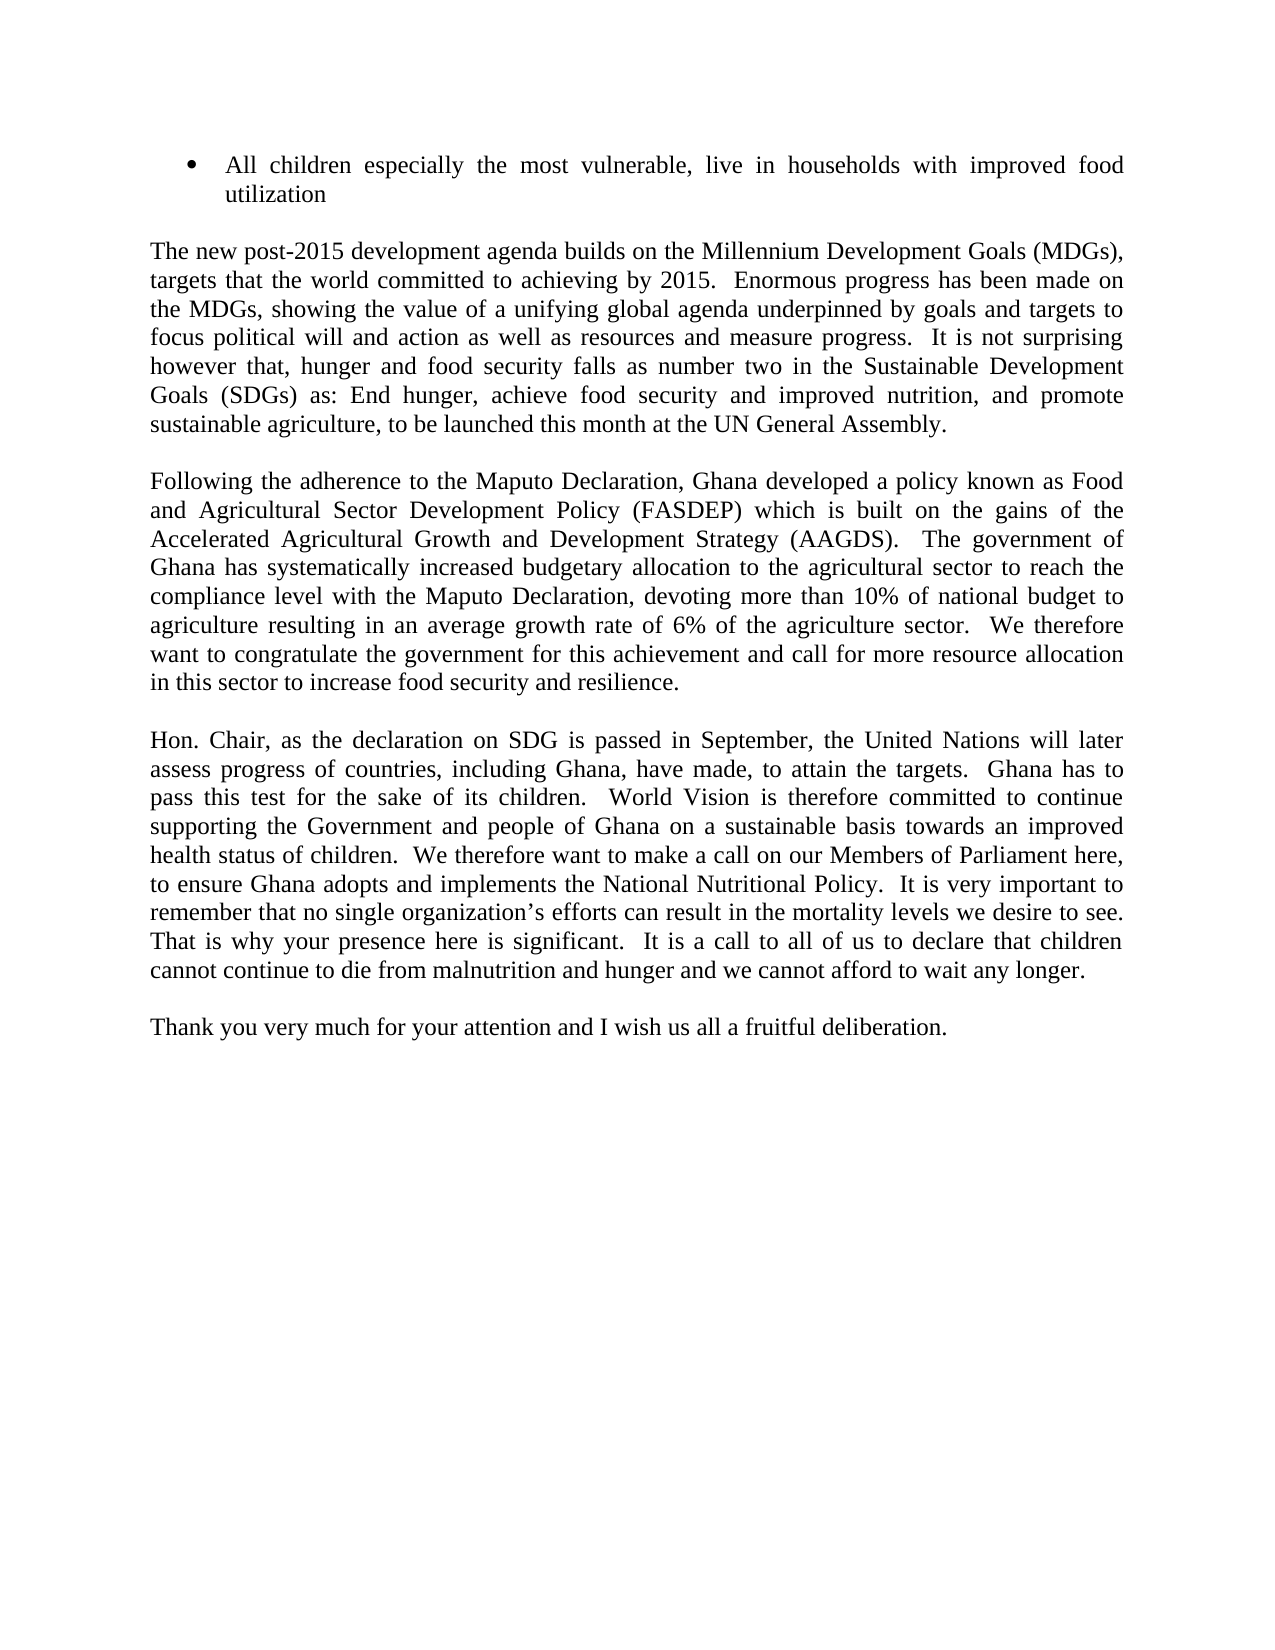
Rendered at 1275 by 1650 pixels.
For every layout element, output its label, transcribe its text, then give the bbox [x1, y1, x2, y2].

text Thank you very much for your attention and I wish us all a fruitful deliberation. [150, 1012, 1125, 1041]
text Following the adherence to the Maputo Declaration, Ghana developed a policy known as Food and Agricultural Sector Development Policy (FASDEP) which is built on the gains of the Accelerated Agricultural Growth and Development Strategy (AAGDS). The government of Ghana has systematically increased budgetary allocation to the agricultural sector to reach the compliance level with the Maputo Declaration, devoting more than 10% of national budget to agriculture resulting in an average growth rate of 6% of the agriculture sector. We therefore want to congratulate the government for this achievement and call for more resource allocation in this sector to increase food security and resilience. [150, 466, 1125, 696]
text Hon. Chair, as the declaration on SDG is passed in September, the United Nations will later assess progress of countries, including Ghana, have made, to attain the targets. Ghana has to pass this test for the sake of its children. World Vision is therefore committed to continue supporting the Government and people of Ghana on a sustainable basis towards an improved health status of children. We therefore want to make a call on our Members of Parliament here, to ensure Ghana adopts and implements the National Nutritional Policy. It is very important to remember that no single organization’s efforts can result in the mortality levels we desire to see. That is why your presence here is significant. It is a call to all of us to declare that children cannot continue to die from malnutrition and hunger and we cannot afford to wait any longer. [150, 725, 1125, 984]
list All children especially the most vulnerable, live in households with improved food utilization [187, 150, 1125, 207]
text The new post-2015 development agenda builds on the Millennium Development Goals (MDGs), targets that the world committed to achieving by 2015. Enormous progress has been made on the MDGs, showing the value of a unifying global agenda underpinned by goals and targets to focus political will and action as well as resources and measure progress. It is not surprising however that, hunger and food security falls as number two in the Sustainable Development Goals (SDGs) as: End hunger, achieve food security and improved nutrition, and promote sustainable agriculture, to be launched this month at the UN General Assembly. [150, 236, 1125, 437]
